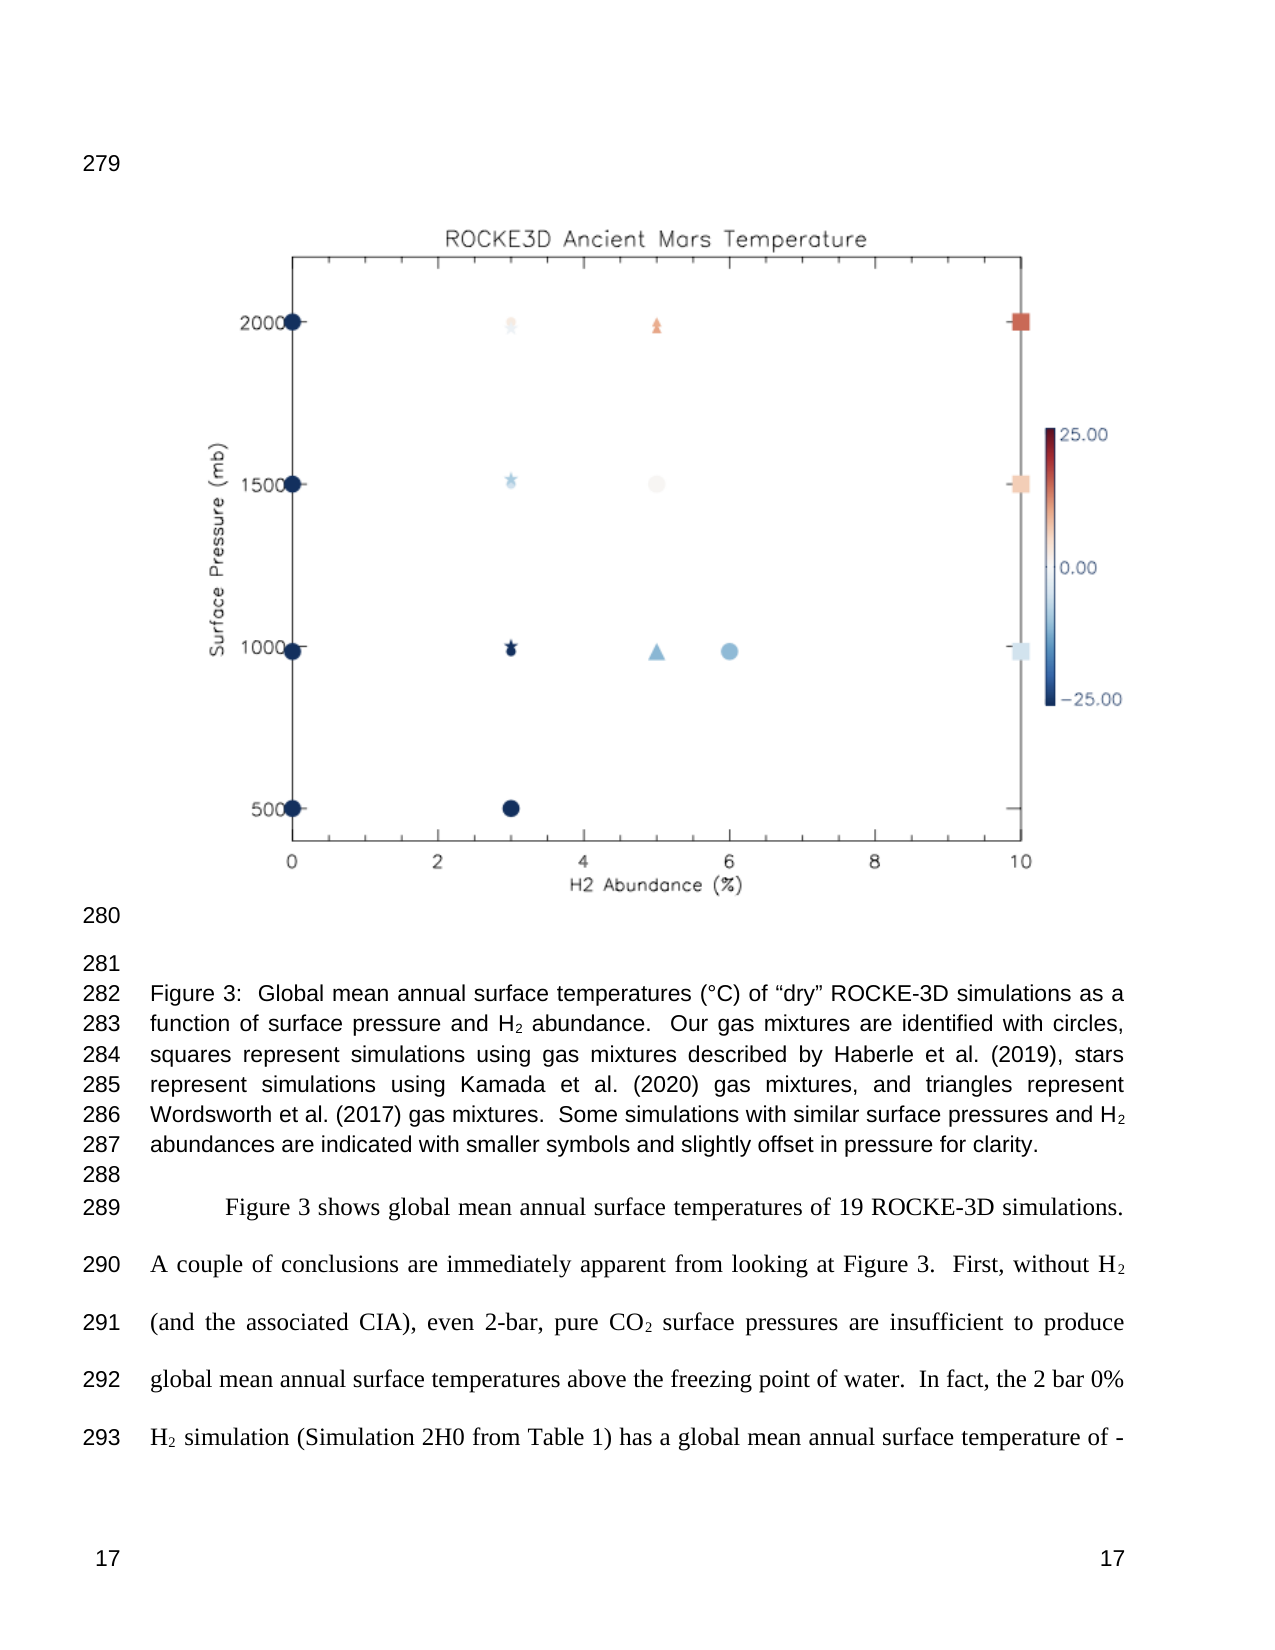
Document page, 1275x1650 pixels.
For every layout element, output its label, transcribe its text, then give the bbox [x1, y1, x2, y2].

text Figure 3: Global mean annual surface temperatures (°C) of “dry” ROCKE-3D simulations as a function of surface pressure and H2 abundance. Our gas mixtures are identified with circles, squares represent simulations using gas mixtures described by Haberle et al. (2019), stars represent simulations using Kamada et al. (2020) gas mixtures, and triangles represent Wordsworth et al. (2017) gas mixtures. Some simulations with similar surface pressures and H2 abundances are indicated with smaller symbols and slightly offset in pressure for clarity. [150, 980, 1125, 1157]
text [150, 1192, 1125, 1450]
picture [159, 202, 1135, 924]
